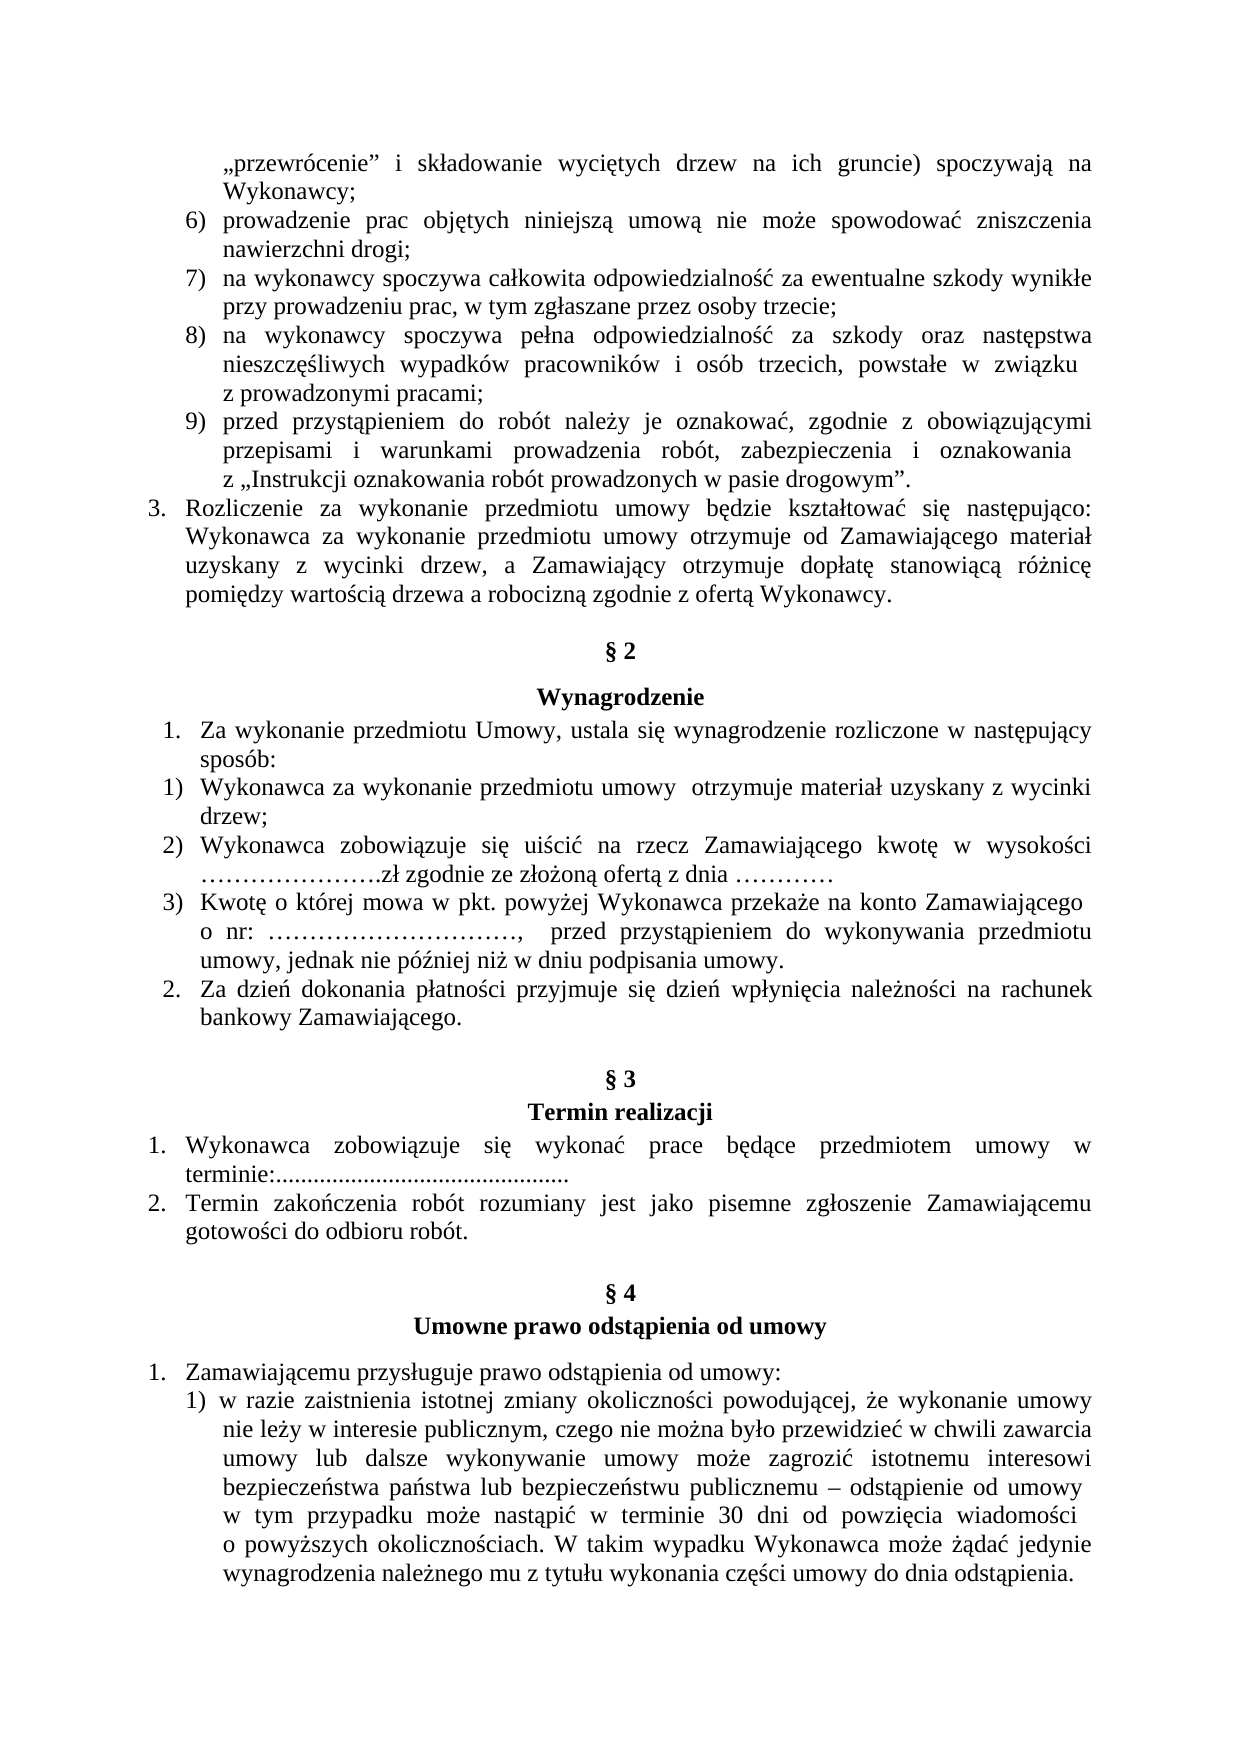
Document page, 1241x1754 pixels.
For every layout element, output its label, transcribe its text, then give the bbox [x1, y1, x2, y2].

list Za wykonanie przedmiotu Umowy, ustala się wynagrodzenie rozliczone w następujący sposób: [162, 715, 1093, 772]
list Za dzień dokonania płatności przyjmuje się dzień wpłynięcia należności na rachunek bankowy Zamawiającego. [162, 974, 1093, 1031]
list Kwotę o której mowa w pkt. powyżej Wykonawca przekaże na konto Zamawiającego o nr: …………………………, przed przystąpieniem do wykonywania przedmiotu umowy, jednak nie później niż w dniu podpisania umowy. [162, 887, 1093, 974]
text Termin realizacji [148, 1097, 1093, 1126]
text § 3 [148, 1064, 1093, 1093]
list Wykonawca za wykonanie przedmiotu umowy otrzymuje materiał uzyskany z wycinki drzew; [162, 772, 1093, 830]
list prowadzenie prac objętych niniejszą umową nie może spowodować zniszczenia nawierzchni drogi; [185, 205, 1093, 263]
text § 2 [148, 636, 1093, 665]
list Wykonawca zobowiązuje się uiścić na rzecz Zamawiającego kwotę w wysokości ………………….zł zgodnie ze złożoną ofertą z dnia ………… [162, 830, 1093, 887]
text § 4 [148, 1278, 1093, 1307]
text Umowne prawo odstąpienia od umowy [148, 1311, 1093, 1340]
list Termin zakończenia robót rozumiany jest jako pisemne zgłoszenie Zamawiającemu gotowości do odbioru robót. [148, 1188, 1093, 1245]
list Rozliczenie za wykonanie przedmiotu umowy będzie kształtować się następująco: Wykonawca za wykonanie przedmiotu umowy otrzymuje od Zamawiającego materiał uzyskany z wycinki drzew, a Zamawiający otrzymuje dopłatę stanowiącą różnicę pomiędzy wartością drzewa a robocizną zgodnie z ofertą Wykonawcy. [148, 493, 1093, 608]
list Zamawiającemu przysługuje prawo odstąpienia od umowy: [148, 1357, 1093, 1386]
list na wykonawcy spoczywa pełna odpowiedzialność za szkody oraz następstwa nieszczęśliwych wypadków pracowników i osób trzecich, powstałe w związku z prowadzonymi pracami; [185, 320, 1093, 406]
list przed przystąpieniem do robót należy je oznakować, zgodnie z obowiązującymi przepisami i warunkami prowadzenia robót, zabezpieczenia i oznakowania z „Instrukcji oznakowania robót prowadzonych w pasie drogowym”. [185, 406, 1093, 493]
list na wykonawcy spoczywa całkowita odpowiedzialność za ewentualne szkody wynikłe przy prowadzeniu prac, w tym zgłaszane przez osoby trzecie; [185, 263, 1093, 320]
list w razie zaistnienia istotnej zmiany okoliczności powodującej, że wykonanie umowy nie leży w interesie publicznym, czego nie można było przewidzieć w chwili zawarcia umowy lub dalsze wykonywanie umowy może zagrozić istotnemu interesowi bezpieczeństwa państwa lub bezpieczeństwu publicznemu – odstąpienie od umowy w tym przypadku może nastąpić w terminie 30 dni od powzięcia wiadomości o powyższych okolicznościach. W takim wypadku Wykonawca może żądać jedynie wynagrodzenia należnego mu z tytułu wykonania części umowy do dnia odstąpienia. [185, 1386, 1093, 1587]
text Wynagrodzenie [148, 682, 1093, 711]
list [185, 148, 1093, 205]
list Wykonawca zobowiązuje się wykonać prace będące przedmiotem umowy w terminie:............................................... [148, 1130, 1093, 1188]
